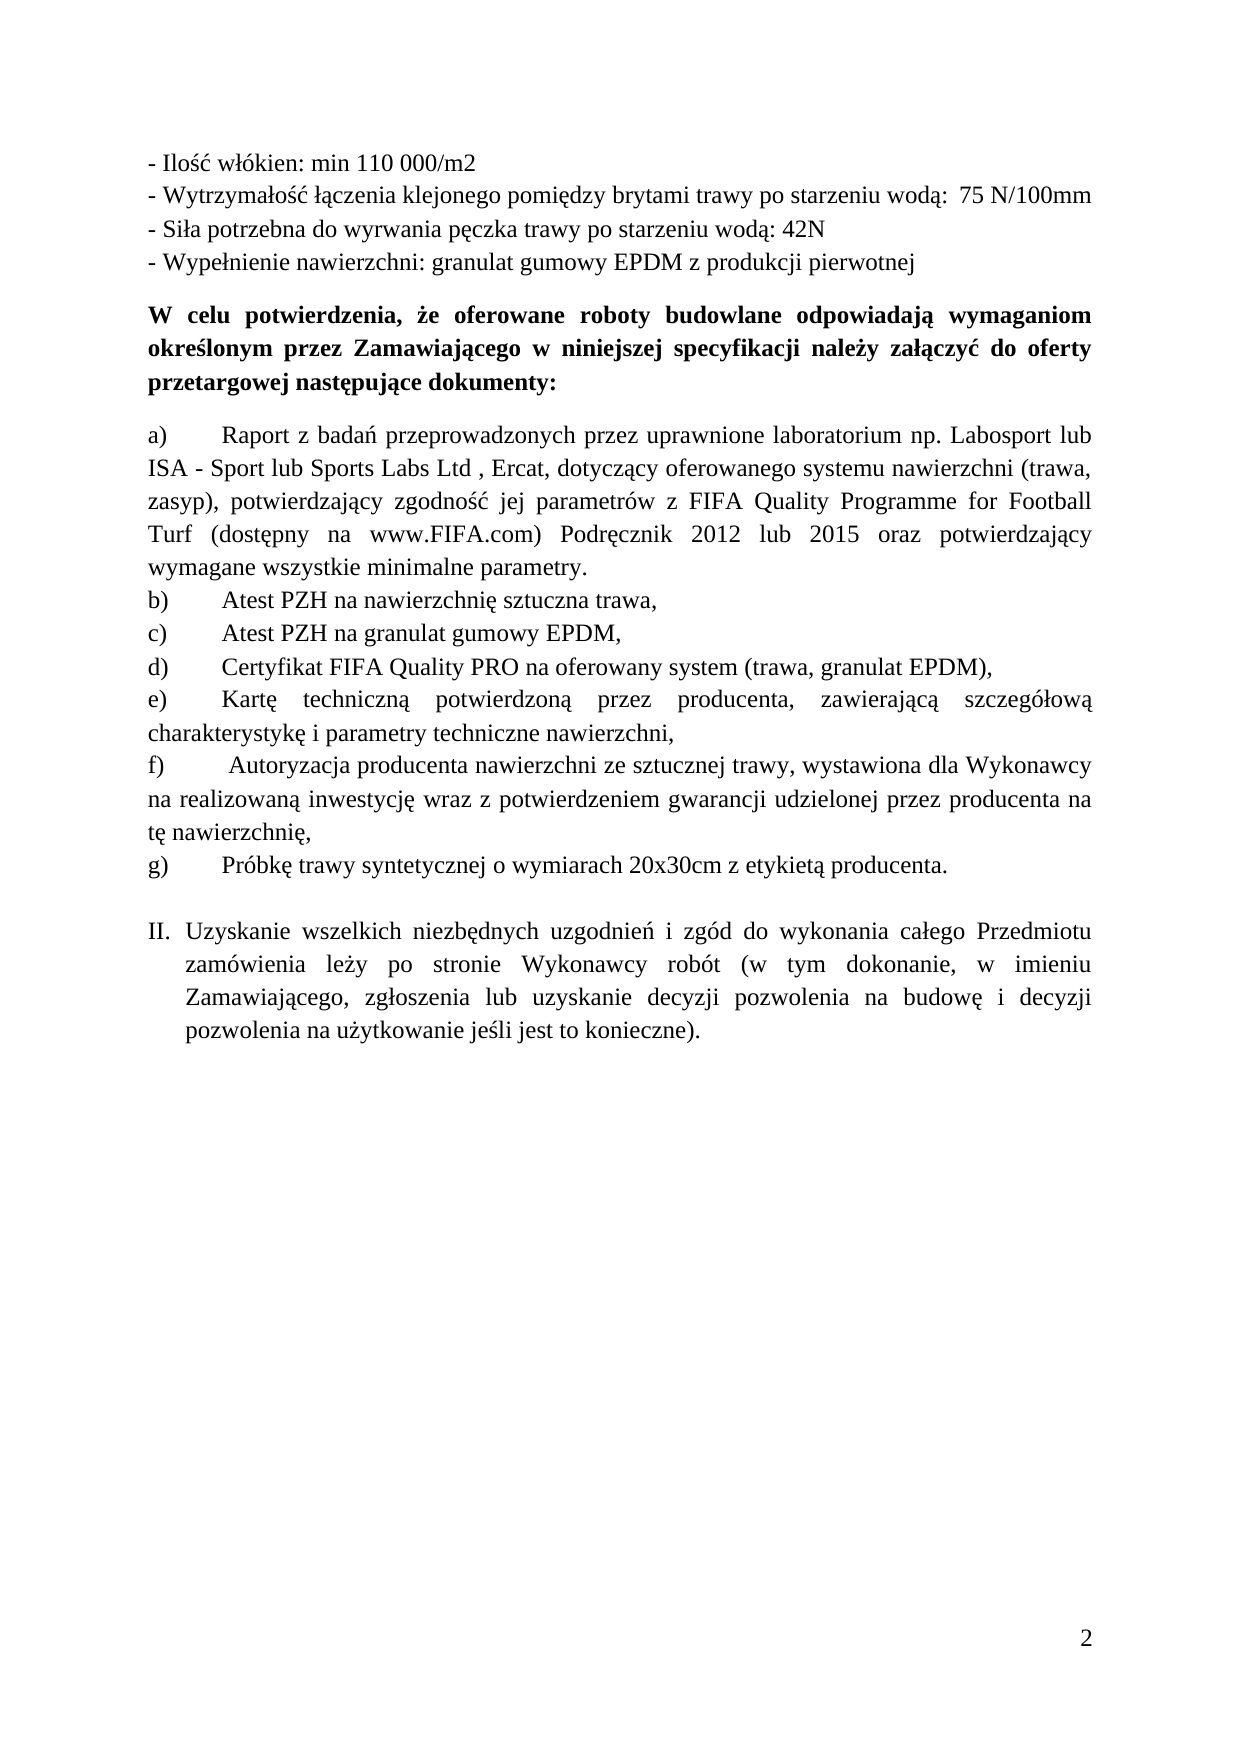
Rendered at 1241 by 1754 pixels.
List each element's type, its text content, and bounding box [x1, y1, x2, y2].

list b) Atest PZH na nawierzchnię sztuczna trawa, [148, 586, 1093, 614]
text W celu potwierdzenia, że oferowane roboty budowlane odpowiadają wymaganiom określonym przez Zamawiającego w niniejszej specyfikacji należy załączyć do oferty przetargowej następujące dokumenty: [148, 301, 1093, 395]
list a) Raport z badań przeprowadzonych przez uprawnione laboratorium np. Labosport lub ISA - Sport lub Sports Labs Ltd , Ercat, dotyczący oferowanego systemu nawierzchni (trawa, zasyp), potwierdzający zgodność jej parametrów z FIFA Quality Programme for Football Turf (dostępny na www.FIFA.com) Podręcznik 2012 lub 2015 oraz potwierdzający wymagane wszystkie minimalne parametry. [148, 420, 1093, 581]
list - Ilość włókien: min 110 000/m2 [148, 148, 1093, 176]
list - Wypełnienie nawierzchni: granulat gumowy EPDM z produkcji pierwotnej [148, 247, 1093, 275]
list - Wytrzymałość łączenia klejonego pomiędzy brytami trawy po starzeniu wodą: 75 N/100mm [148, 181, 1093, 209]
list d) Certyfikat FIFA Quality PRO na oferowany system (trawa, granulat EPDM), [148, 652, 1093, 680]
list e) Kartę techniczną potwierdzoną przez producenta, zawierającą szczegółową charakterystykę i parametry techniczne nawierzchni, [148, 684, 1093, 746]
list Uzyskanie wszelkich niezbędnych uzgodnień i zgód do wykonania całego Przedmiotu zamówienia leży po stronie Wykonawcy robót (w tym dokonanie, w imieniu Zamawiającego, zgłoszenia lub uzyskanie decyzji pozwolenia na budowę i decyzji pozwolenia na użytkowanie jeśli jest to konieczne). [148, 916, 1093, 1043]
list f) Autoryzacja producenta nawierzchni ze sztucznej trawy, wystawiona dla Wykonawcy na realizowaną inwestycję wraz z potwierdzeniem gwarancji udzielonej przez producenta na tę nawierzchnię, [148, 751, 1093, 845]
list - Siła potrzebna do wyrwania pęczka trawy po starzeniu wodą: 42N [148, 214, 1093, 242]
list c) Atest PZH na granulat gumowy EPDM, [148, 618, 1093, 647]
list g) Próbkę trawy syntetycznej o wymiarach 20x30cm z etykietą producenta. [148, 850, 1093, 878]
